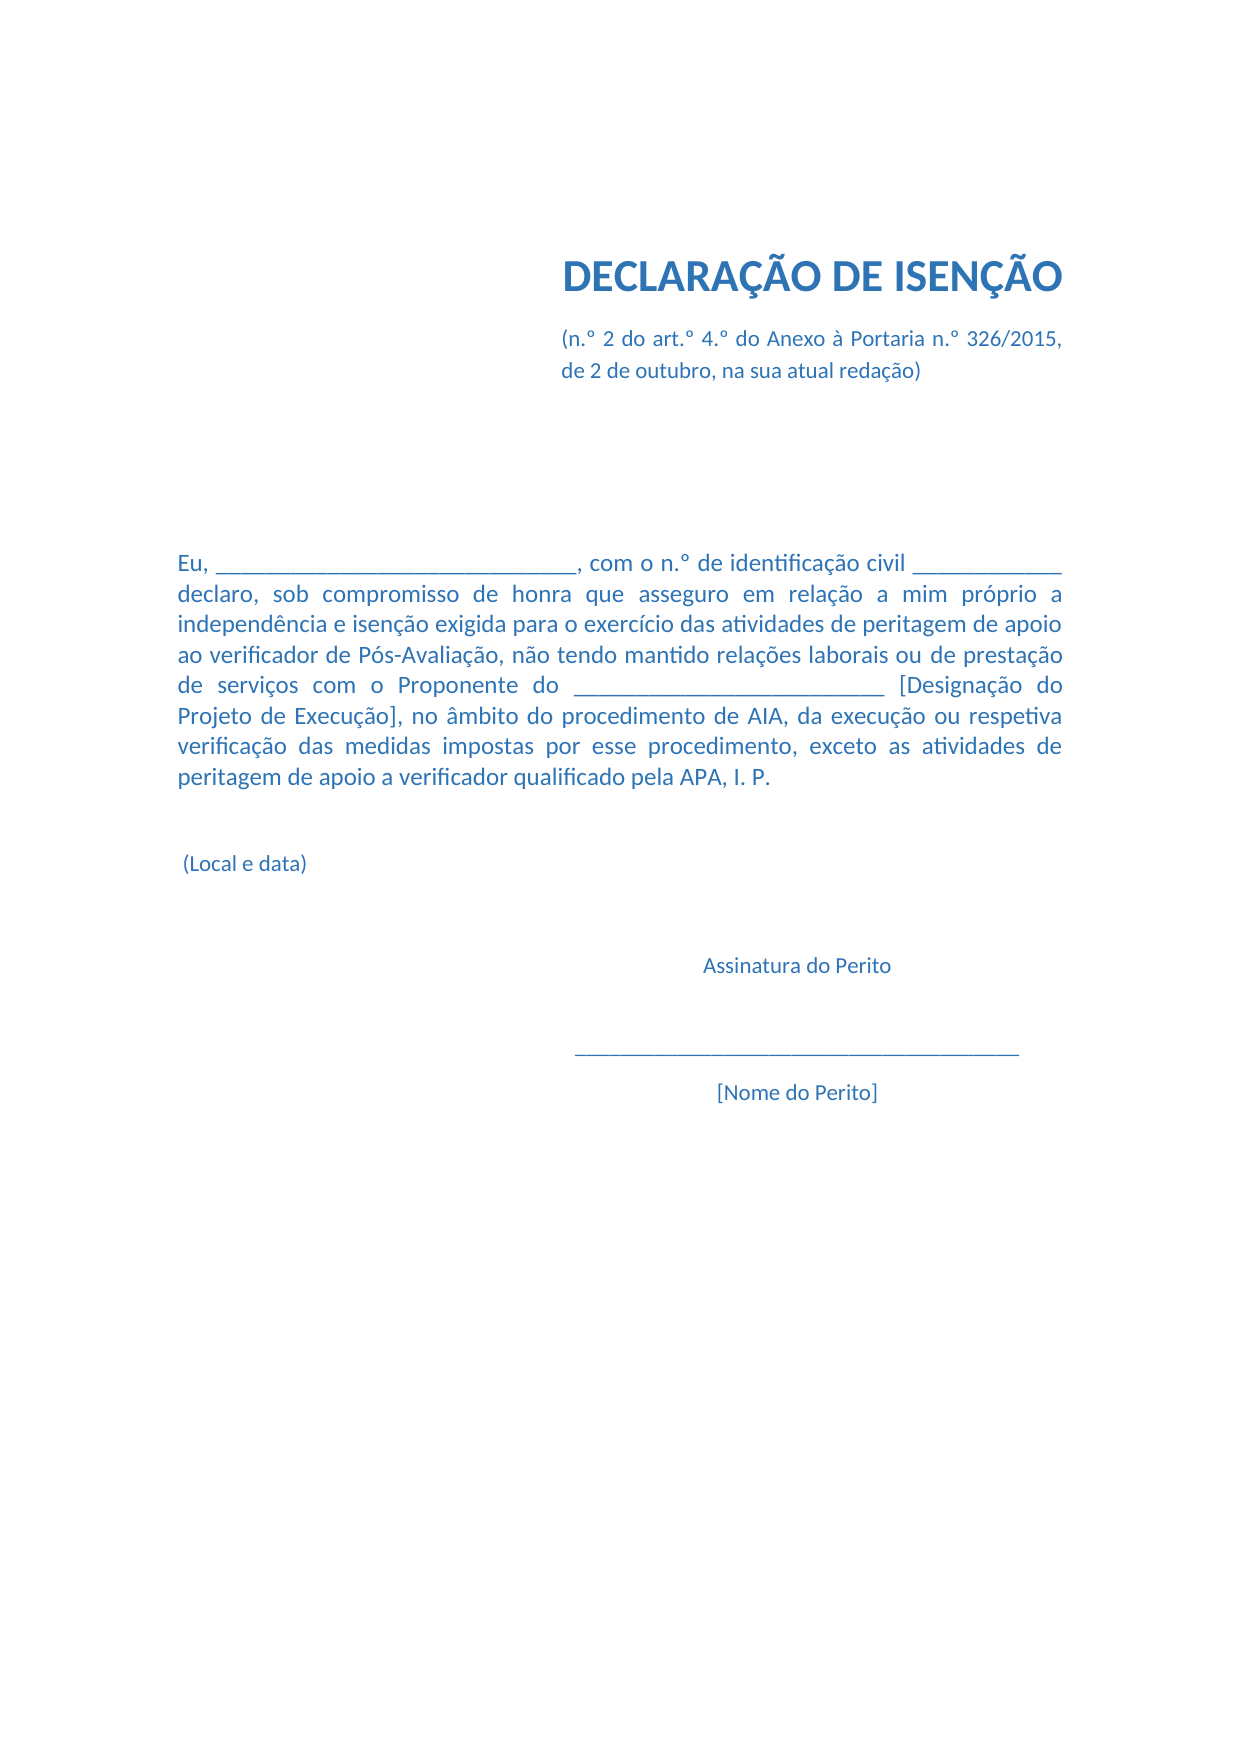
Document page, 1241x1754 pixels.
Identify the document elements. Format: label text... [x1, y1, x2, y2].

text (n.º 2 do art.º 4.º do Anexo à Portaria n.º 326/2015, de 2 de outubro, na sua atual redação) [561, 324, 1063, 384]
text _______________________________________ [532, 1031, 1063, 1059]
text [Nome do Perito] [532, 1078, 1063, 1106]
text Eu, _____________________________, com o n.º de identificação civil ____________ declaro, sob compromisso de honra que asseguro em relação a mim próprio a independência e isenção exigida para o exercício das atividades de peritagem de apoio ao verificador de Pós-Avaliação, não tendo mantido relações laborais ou de prestação de serviços com o Proponente do _________________________ [Designação do Projeto de Execução], no âmbito do procedimento de AIA, da execução ou respetiva verificação das medidas impostas por esse procedimento, exceto as atividades de peritagem de apoio a verificador qualificado pela APA, I. P. [177, 547, 1063, 791]
text Assinatura do Perito [532, 951, 1063, 979]
text (Local e data) [177, 849, 1063, 877]
text DECLARAÇÃO DE ISENÇÃO [177, 247, 1063, 303]
